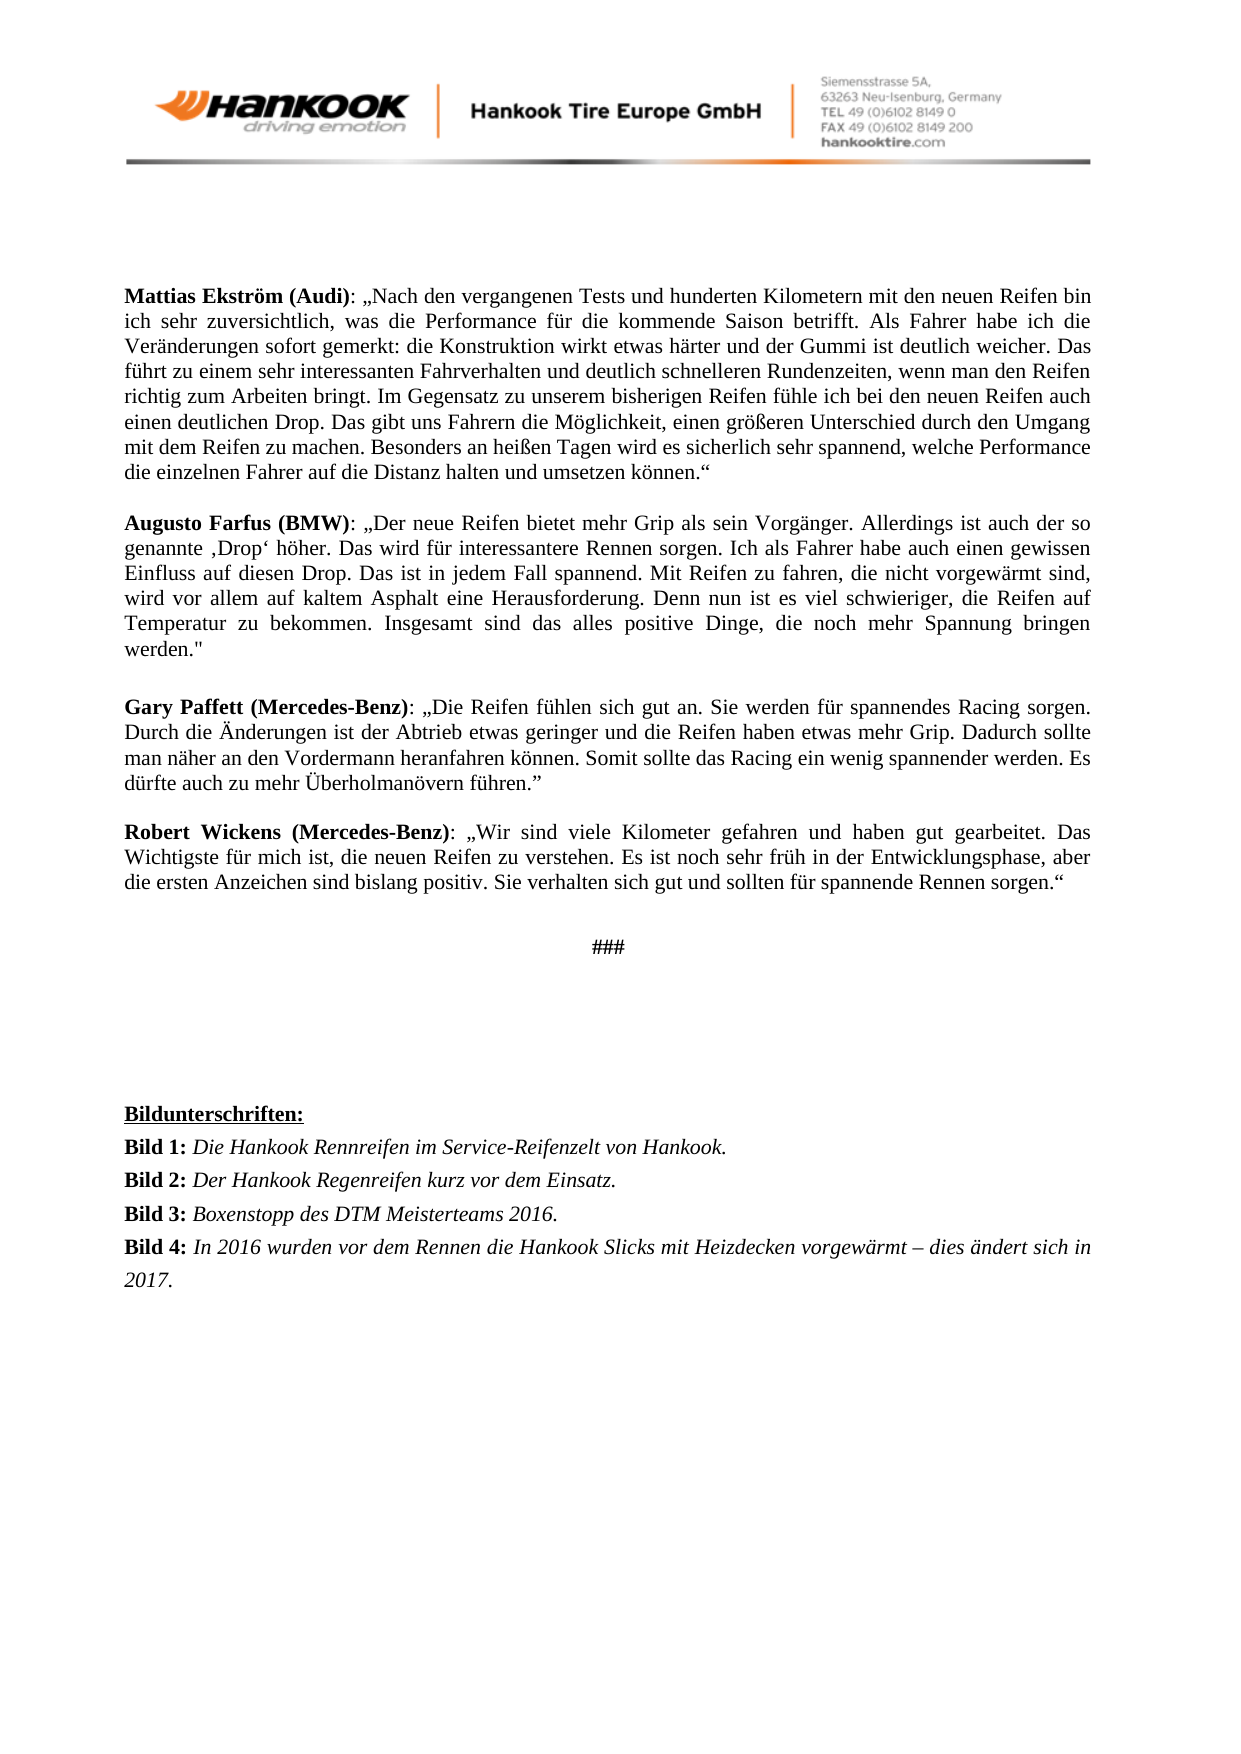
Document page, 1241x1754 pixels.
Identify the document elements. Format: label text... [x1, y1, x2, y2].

text Bildunterschriften: [124, 1094, 1092, 1128]
text Augusto Farfus (BMW): „Der neue Reifen bietet mehr Grip als sein Vorgänger. Allerdings ist auch der so genannte ‚Drop‘ höher. Das wird für interessantere Rennen sorgen. Ich als Fahrer habe auch einen gewissen Einfluss auf diesen Drop. Das ist in jedem Fall spannend. Mit Reifen zu fahren, die nicht vorgewärmt sind, wird vor allem auf kaltem Asphalt eine Herausforderung. Denn nun ist es viel schwieriger, die Reifen auf Temperatur zu bekommen. Insgesamt sind das alles positive Dinge, die noch mehr Spannung bringen werden." [124, 509, 1092, 661]
text Bild 3: Boxenstopp des DTM Meisterteams 2016. [124, 1194, 1092, 1228]
text Robert Wickens (Mercedes-Benz): „Wir sind viele Kilometer gefahren und haben gut gearbeitet. Das Wichtigste für mich ist, die neuen Reifen zu verstehen. Es ist noch sehr früh in der Entwicklungsphase, aber die ersten Anzeichen sind bislang positiv. Sie verhalten sich gut und sollten für spannende Rennen sorgen.“ [124, 819, 1092, 894]
text Gary Paffett (Mercedes-Benz): „Die Reifen fühlen sich gut an. Sie werden für spannendes Racing sorgen. Durch die Änderungen ist der Abtrieb etwas geringer und die Reifen haben etwas mehr Grip. Dadurch sollte man näher an den Vordermann heranfahren können. Somit sollte das Racing ein wenig spannender werden. Es dürfte auch zu mehr Überholmanövern führen.” [124, 694, 1092, 795]
text ### [124, 928, 1092, 961]
text Bild 1: Die Hankook Rennreifen im Service-Reifenzelt von Hankook. [124, 1128, 1092, 1161]
text Bild 2: Der Hankook Regenreifen kurz vor dem Einsatz. [124, 1161, 1092, 1194]
picture [124, 73, 1093, 167]
text Mattias Ekström (Audi): „Nach den vergangenen Tests und hunderten Kilometern mit den neuen Reifen bin ich sehr zuversichtlich, was die Performance für die kommende Saison betrifft. Als Fahrer habe ich die Veränderungen sofort gemerkt: die Konstruktion wirkt etwas härter und der Gummi ist deutlich weicher. Das führt zu einem sehr interessanten Fahrverhalten und deutlich schnelleren Rundenzeiten, wenn man den Reifen richtig zum Arbeiten bringt. Im Gegensatz zu unserem bisherigen Reifen fühle ich bei den neuen Reifen auch einen deutlichen Drop. Das gibt uns Fahrern die Möglichkeit, einen größeren Unterschied durch den Umgang mit dem Reifen zu machen. Besonders an heißen Tagen wird es sicherlich sehr spannend, welche Performance die einzelnen Fahrer auf die Distanz halten und umsetzen können.“ [124, 283, 1092, 484]
text Bild 4: In 2016 wurden vor dem Rennen die Hankook Slicks mit Heizdecken vorgewärmt – dies ändert sich in 2017. [124, 1228, 1092, 1294]
